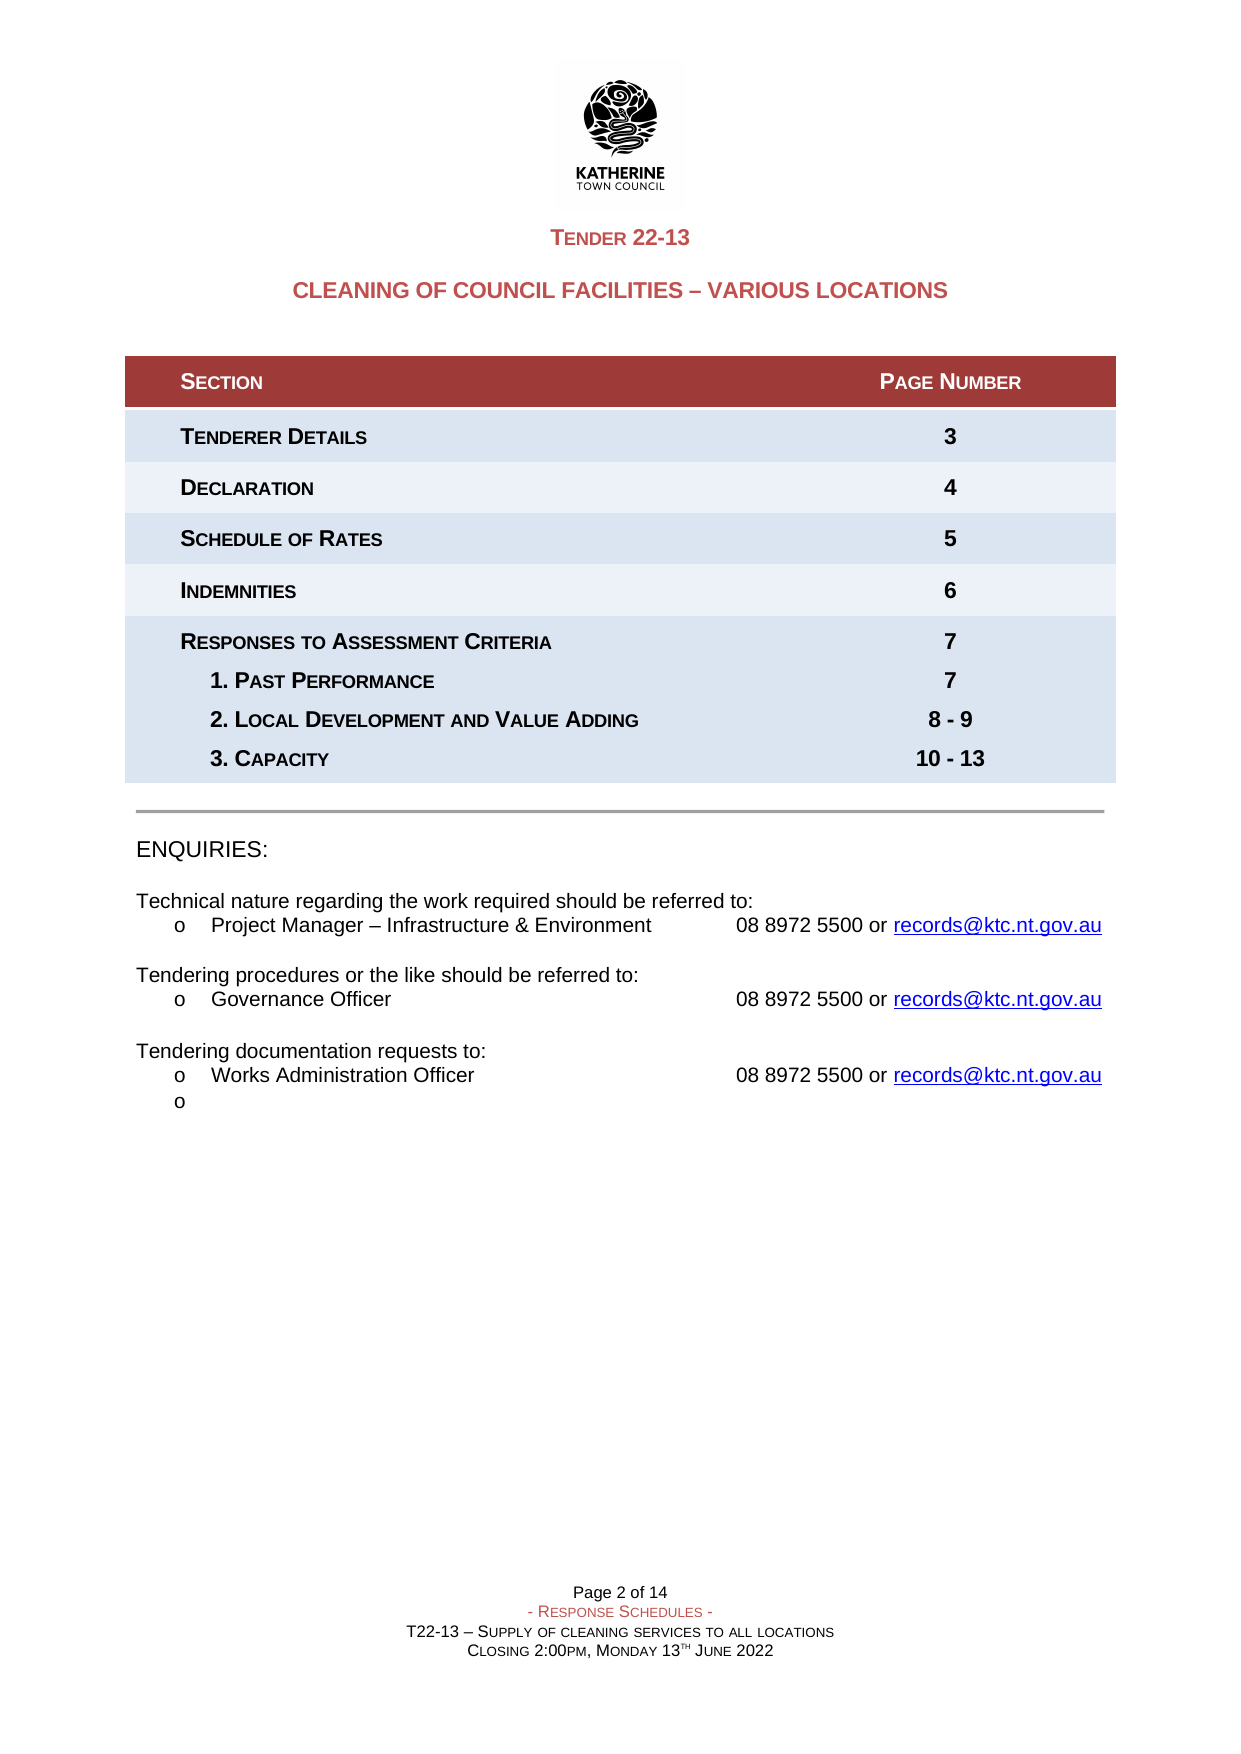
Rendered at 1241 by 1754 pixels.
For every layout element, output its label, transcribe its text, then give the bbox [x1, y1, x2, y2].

table_cell 3 [785, 410, 1116, 462]
list Tendering procedures or the like should be referred to: [136, 963, 1104, 987]
text CLEANING OF COUNCIL FACILITIES – VARIOUS LOCATIONS [136, 277, 1104, 303]
text ENQUIRIES: [136, 836, 1104, 863]
list Project Manager – Infrastructure & Environment 08 8972 5500 or records@ktc.nt.gov.au [173, 913, 1104, 939]
table_cell 4 [785, 462, 1116, 513]
table_cell Responses to Assessment Criteria 1. Past Performance 2. Local Development and Value Adding 3. Capacity [125, 616, 785, 783]
table_header Page Number [785, 356, 1116, 407]
list Works Administration Officer 08 8972 5500 or records@ktc.nt.gov.au [173, 1063, 1104, 1089]
table_cell Declaration [125, 462, 785, 513]
table_cell Indemnities [125, 564, 785, 616]
table_cell Tenderer Details [125, 410, 785, 462]
table_cell 5 [785, 513, 1116, 564]
picture [555, 59, 686, 212]
table_cell 6 [785, 564, 1116, 616]
list Governance Officer 08 8972 5500 or records@ktc.nt.gov.au [173, 987, 1104, 1012]
table_header Section [125, 356, 785, 407]
table_cell 7 7 8 - 9 10 - 13 [785, 616, 1116, 783]
table_cell Schedule of Rates [125, 513, 785, 564]
list Tendering documentation requests to: [136, 1039, 1104, 1063]
text Tender 22-13 [136, 224, 1104, 250]
text Technical nature regarding the work required should be referred to: [136, 889, 1104, 913]
